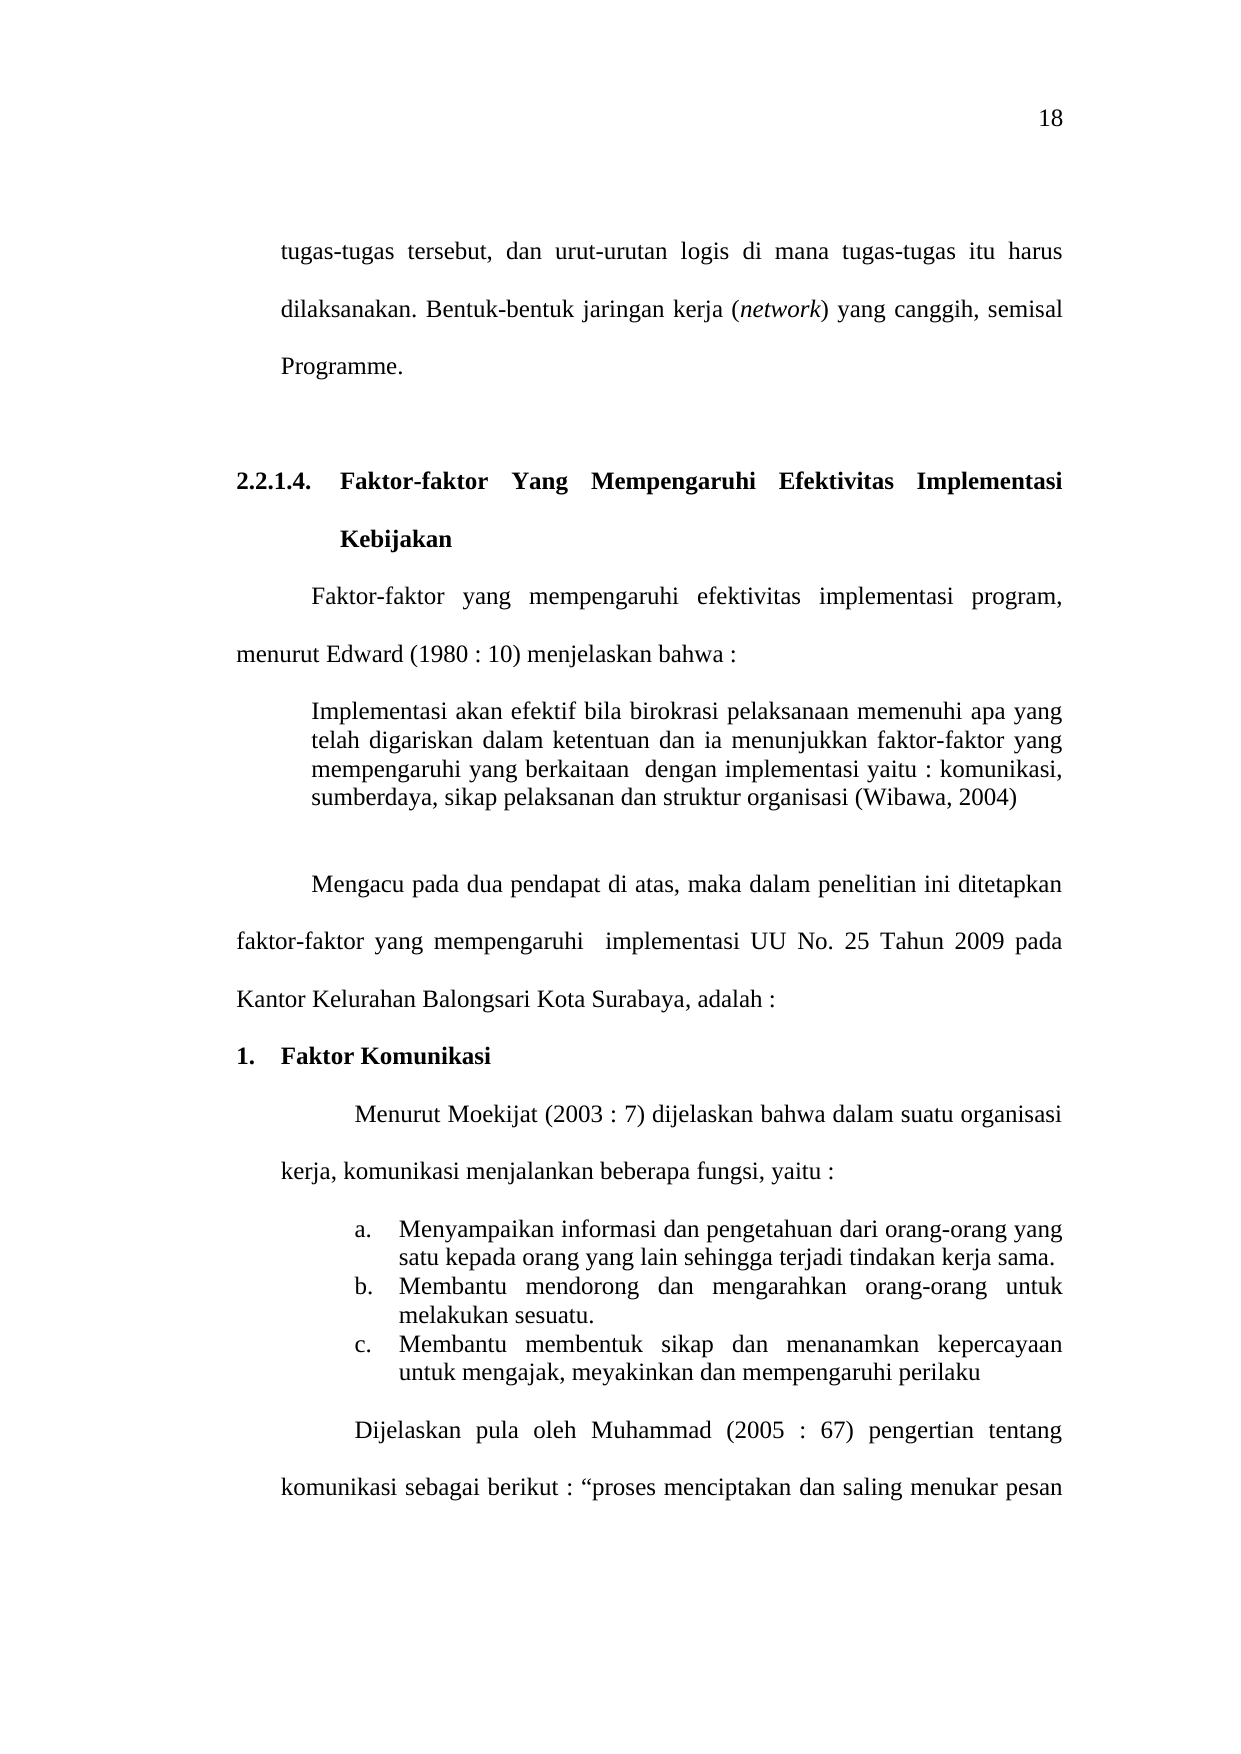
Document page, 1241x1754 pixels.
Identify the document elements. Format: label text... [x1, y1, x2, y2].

list Faktor-faktor Yang Mempengaruhi Efektivitas Implementasi Kebijakan [236, 466, 1063, 552]
list Faktor Komunikasi [236, 1041, 1063, 1070]
list Membantu membentuk sikap dan menanamkan kepercayaan untuk mengajak, meyakinkan dan mempengaruhi perilaku [354, 1329, 1063, 1386]
list Menyampaikan informasi dan pengetahuan dari orang-orang yang satu kepada orang yang lain sehingga terjadi tindakan kerja sama. [354, 1214, 1063, 1271]
text Mengacu pada dua pendapat di atas, maka dalam penelitian ini ditetapkan faktor-faktor yang mempengaruhi implementasi UU No. 25 Tahun 2009 pada Kantor Kelurahan Balongsari Kota Surabaya, adalah : [236, 869, 1063, 1012]
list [281, 236, 1063, 380]
list Membantu mendorong dan mengarahkan orang-orang untuk melakukan sesuatu. [354, 1271, 1063, 1329]
text Implementasi akan efektif bila birokrasi pelaksanaan memenuhi apa yang telah digariskan dalam ketentuan dan ia menunjukkan faktor-faktor yang mempengaruhi yang berkaitaan dengan implementasi yaitu : komunikasi, sumberdaya, sikap pelaksanan dan struktur organisasi (Wibawa, 2004) [311, 696, 1063, 811]
text Menurut Moekijat (2003 : 7) dijelaskan bahwa dalam suatu organisasi kerja, komunikasi menjalankan beberapa fungsi, yaitu : [281, 1099, 1063, 1185]
text Faktor-faktor yang mempengaruhi efektivitas implementasi program, menurut Edward (1980 : 10) menjelaskan bahwa : [236, 581, 1063, 667]
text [281, 1415, 1063, 1501]
